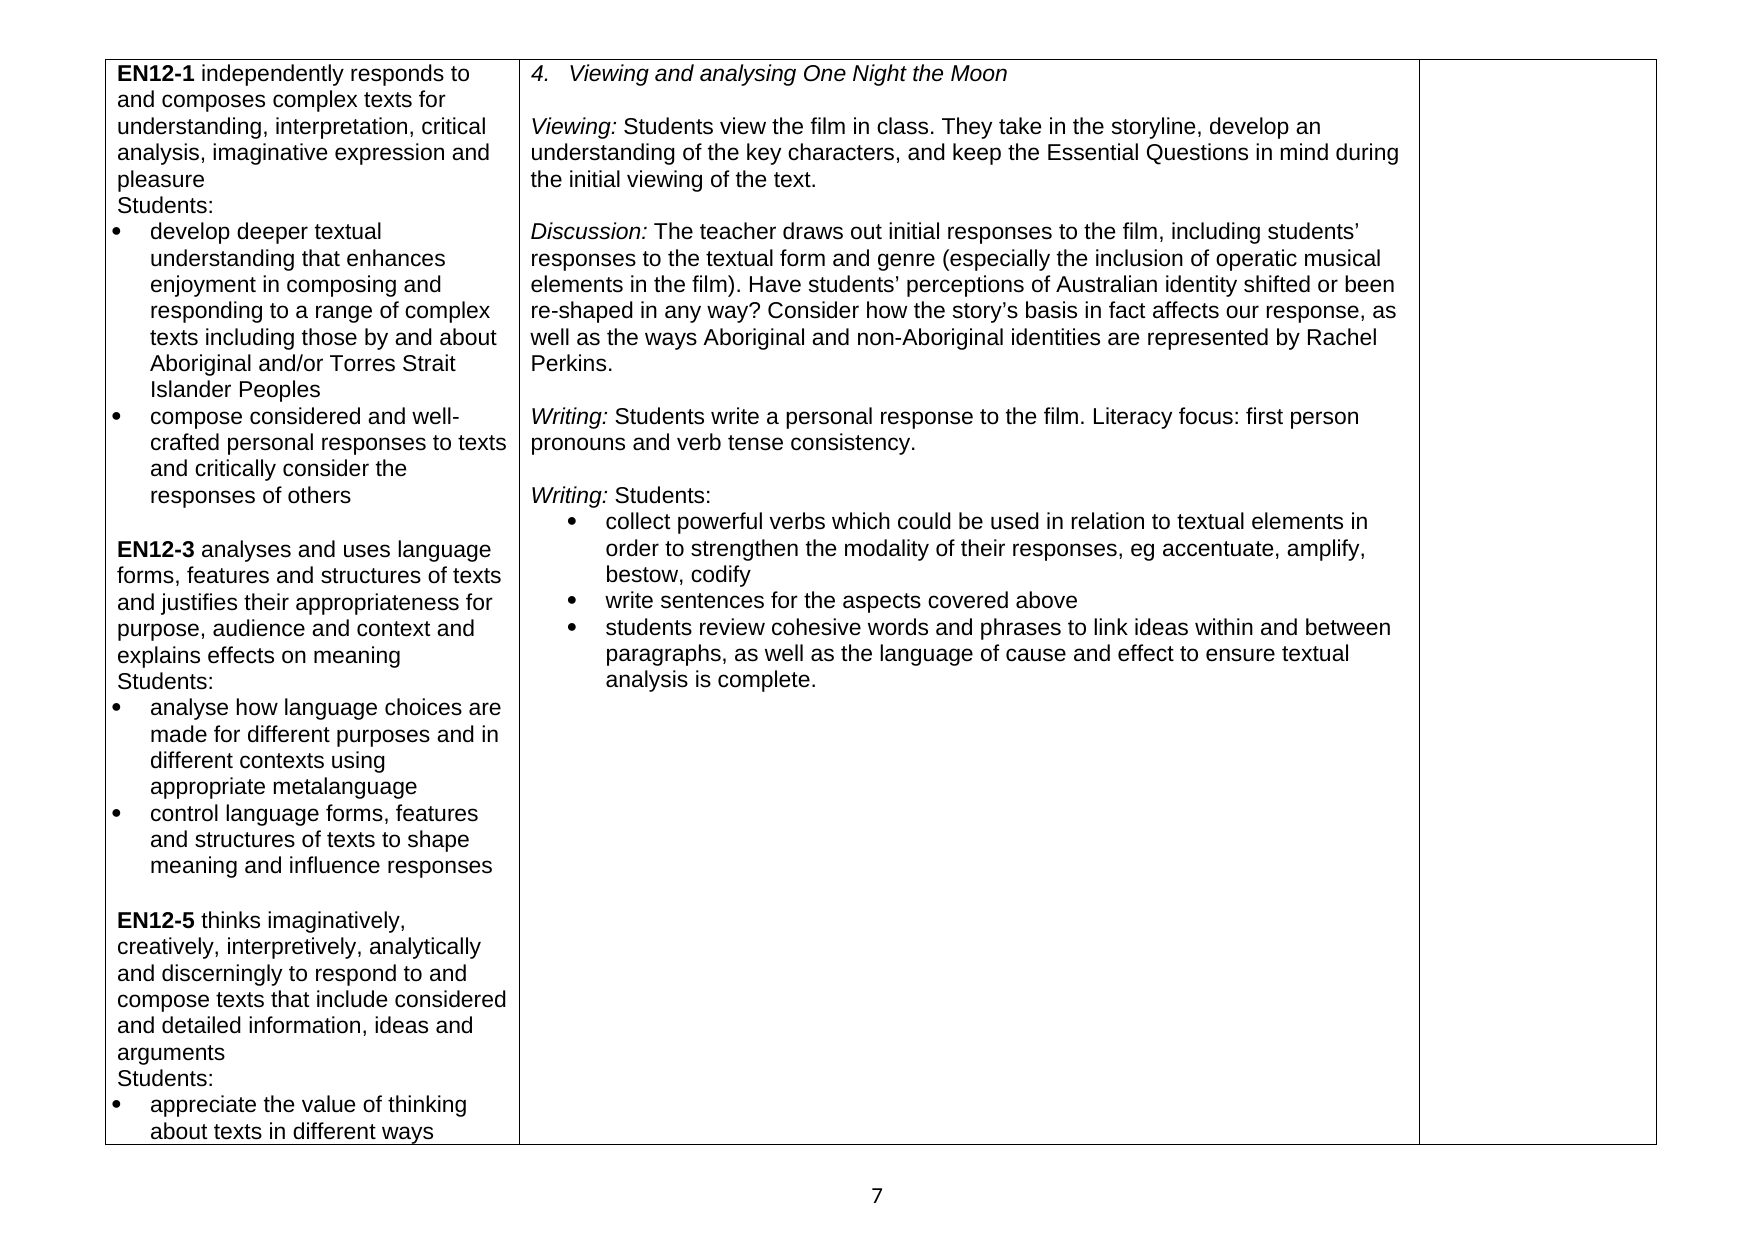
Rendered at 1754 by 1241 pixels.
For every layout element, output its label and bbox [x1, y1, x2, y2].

table_header [1420, 60, 1656, 1144]
table_header [106, 60, 519, 1144]
table_header [520, 60, 1419, 1144]
